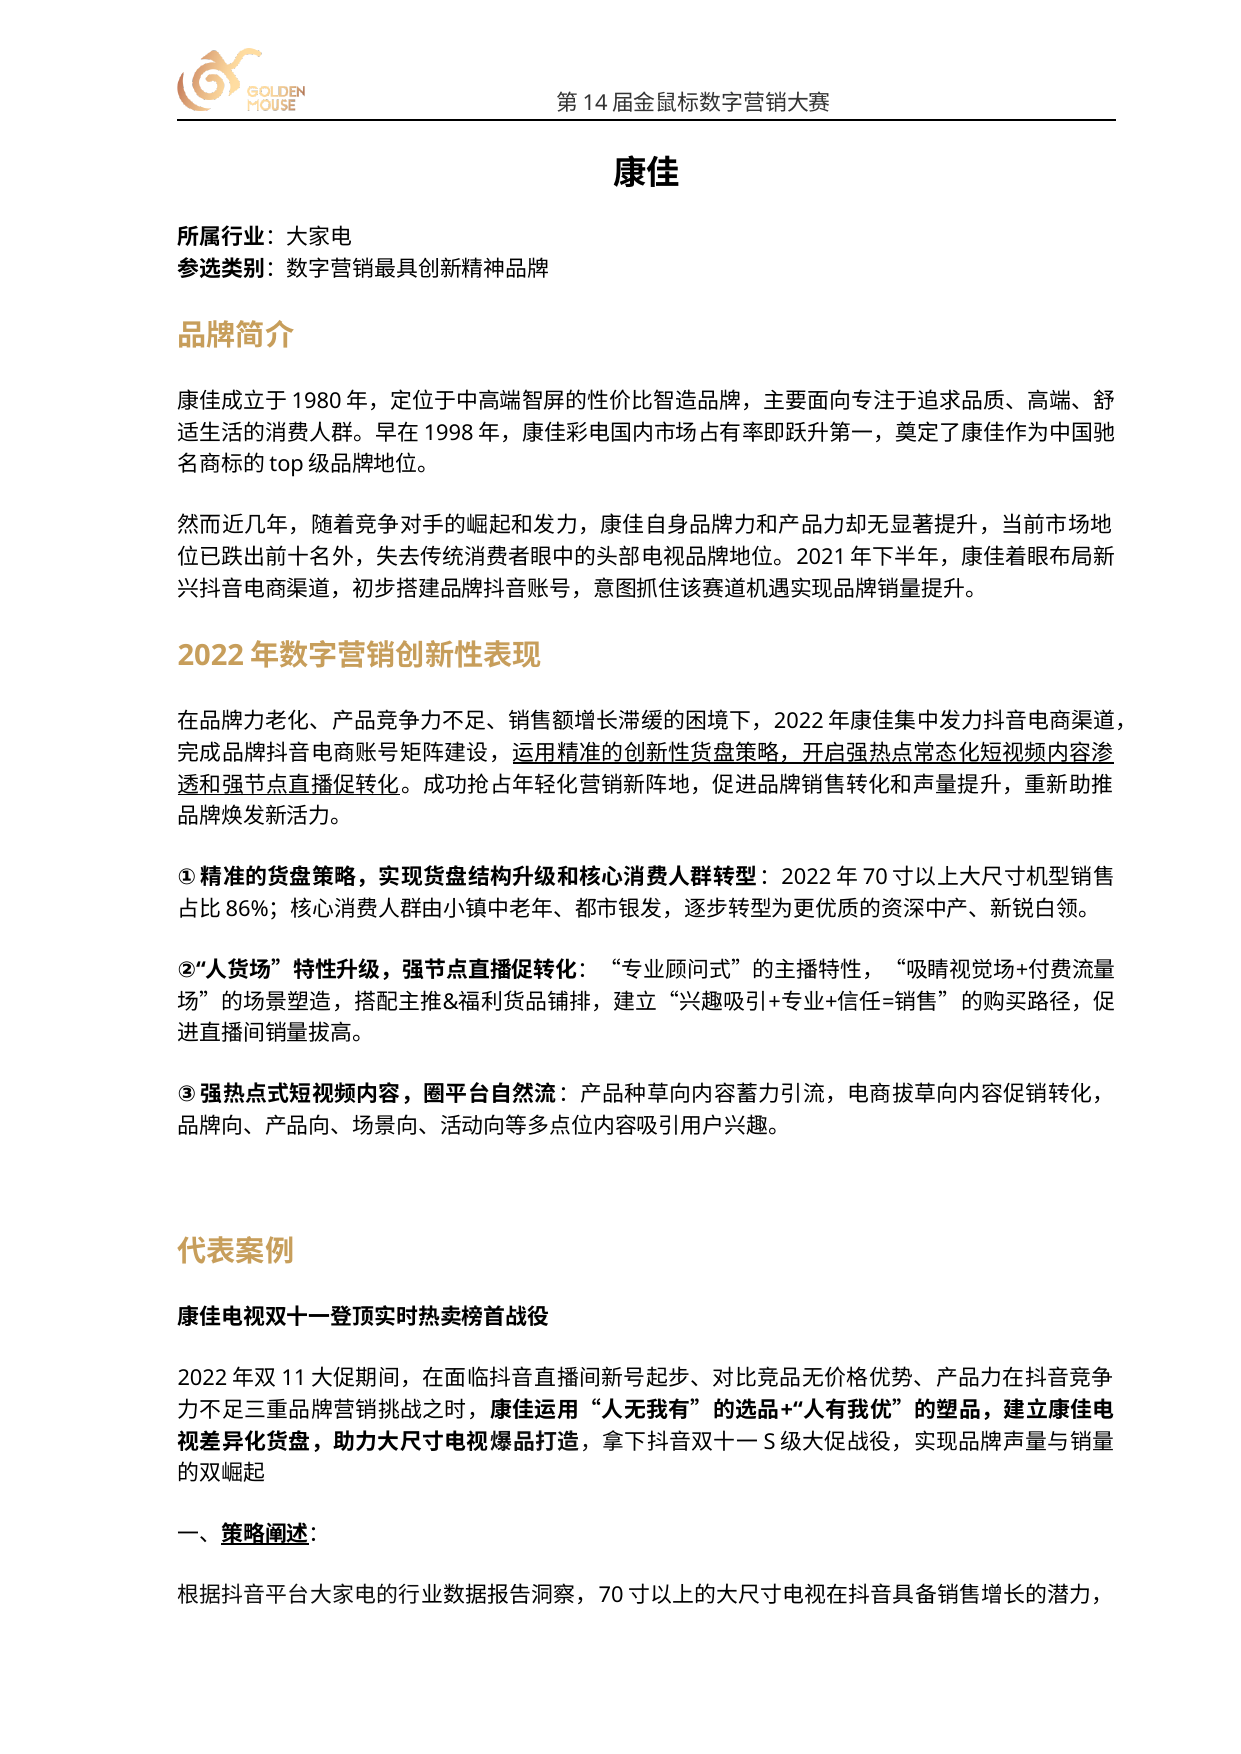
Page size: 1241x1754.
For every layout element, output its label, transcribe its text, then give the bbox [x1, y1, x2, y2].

text ③强热点式短视频内容，圈平台自然流：产品种草向内容蓄力引流，电商拔草向内容促销转化，品牌向、产品向、场景向、活动向等多点位内容吸引用户兴趣。 [177, 1076, 1116, 1140]
text ①精准的货盘策略，实现货盘结构升级和核心消费人群转型：2022年70寸以上大尺寸机型销售占比86%；核心消费人群由小镇中老年、都市银发，逐步转型为更优质的资深中产、新锐白领。 [177, 859, 1116, 923]
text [177, 1577, 1116, 1609]
text 然而近几年，随着竞争对手的崛起和发力，康佳自身品牌力和产品力却无显著提升，当前市场地位已跌出前十名外，失去传统消费者眼中的头部电视品牌地位。2021年下半年，康佳着眼布局新兴抖音电商渠道，初步搭建品牌抖音账号，意图抓住该赛道机遇实现品牌销量提升。 [177, 507, 1116, 602]
text 康佳成立于1980年，定位于中高端智屏的性价比智造品牌，主要面向专注于追求品质、高端、舒适生活的消费人群。早在1998年，康佳彩电国内市场占有率即跃升第一，奠定了康佳作为中国驰名商标的top级品牌地位。 [177, 383, 1116, 478]
list 策略阐述： [177, 1516, 1116, 1548]
text 代表案例 [177, 1228, 1116, 1270]
text 康佳电视双十一登顶实时热卖榜首战役 [177, 1299, 1116, 1331]
text 2022年双11大促期间，在面临抖音直播间新号起步、对比竞品无价格优势、产品力在抖音竞争力不足三重品牌营销挑战之时，康佳运用“人无我有”的选品+“人有我优”的塑品，建立康佳电视差异化货盘，助力大尺寸电视爆品打造，拿下抖音双十一S级大促战役，实现品牌声量与销量的双崛起 [177, 1360, 1116, 1487]
text 参选类别：数字营销最具创新精神品牌 [177, 251, 1116, 282]
text ②“人货场”特性升级，强节点直播促转化：“专业顾问式”的主播特性，“吸睛视觉场+付费流量场”的场景塑造，搭配主推&福利货品铺排，建立“兴趣吸引+专业+信任=销售”的购买路径，促进直播间销量拔高。 [177, 952, 1116, 1047]
text 品牌简介 [177, 311, 1116, 354]
text 在品牌力老化、产品竞争力不足、销售额增长滞缓的困境下，2022年康佳集中发力抖音电商渠道，完成品牌抖音电商账号矩阵建设，运用精准的创新性货盘策略，开启强热点常态化短视频内容渗透和强节点直播促转化。成功抢占年轻化营销新阵地，促进品牌销售转化和声量提升，重新助推品牌焕发新活力。 [177, 703, 1116, 830]
text 2022年数字营销创新性表现 [177, 632, 1116, 674]
text 所属行业：大家电 [177, 219, 1116, 251]
text 康佳 [177, 146, 1116, 194]
picture [177, 48, 305, 111]
